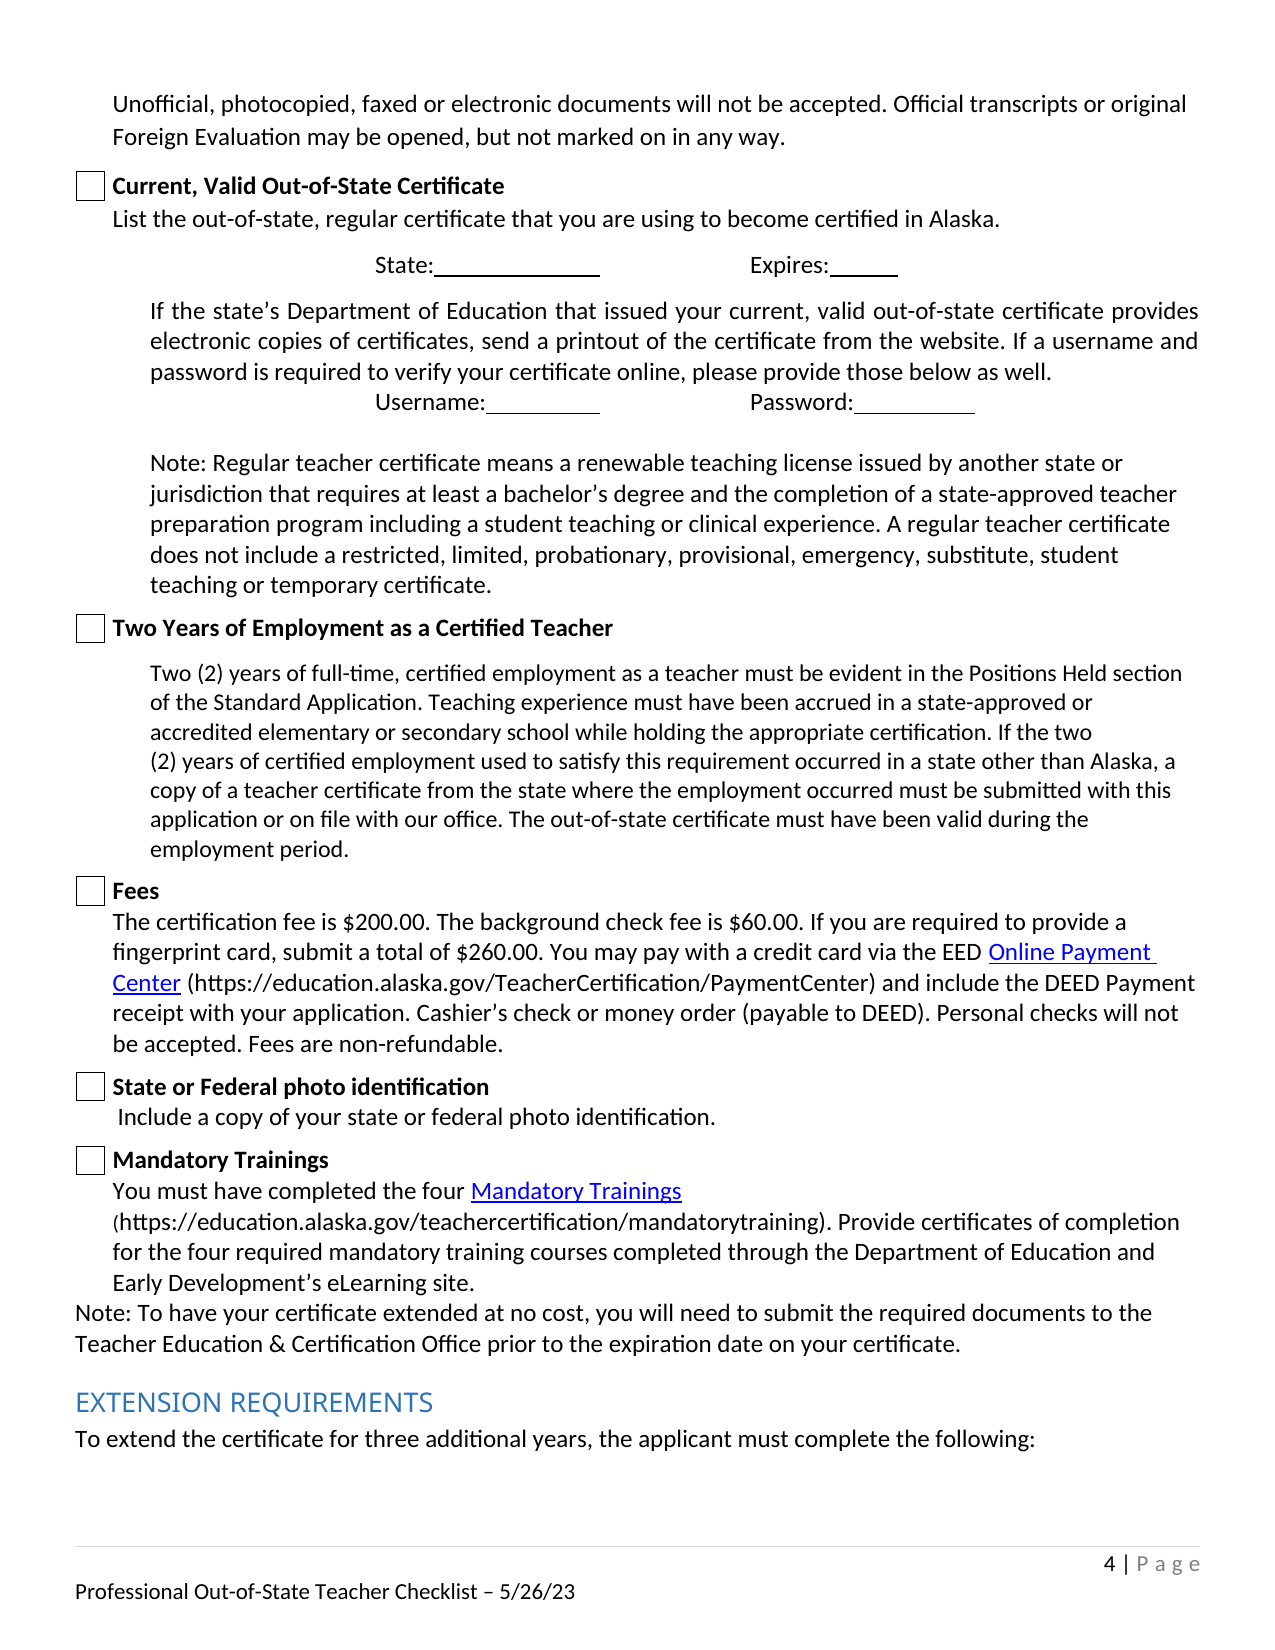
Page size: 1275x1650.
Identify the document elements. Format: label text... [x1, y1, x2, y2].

text Two Years of Employment as a Certified Teacher [75, 613, 1200, 643]
subtitle EXTENSION REQUIREMENTS [75, 1383, 1200, 1420]
list List the out-of-state, regular certificate that you are using to become certified in Alaska. [75, 203, 1200, 234]
text Mandatory Trainings You must have completed the four Mandatory Trainings (https://education.alaska.gov/teachercertification/mandatorytraining). Provide certificates of completion for the four required mandatory training courses completed through the Department of Education and Early Development’s eLearning site. [75, 1144, 1200, 1297]
list If the state’s Department of Education that issued your current, valid out-of-state certificate provides electronic copies of certificates, send a printout of the certificate from the website. If a username and password is required to verify your certificate online, please provide those below as well. [150, 295, 1200, 386]
text Note: To have your certificate extended at no cost, you will need to submit the required documents to the Teacher Education & Certification Office prior to the expiration date on your certificate. [75, 1297, 1200, 1358]
text Current, Valid Out-of-State Certificate [105, 171, 1200, 201]
text State or Federal photo identification Include a copy of your state or federal photo identification. [75, 1071, 1200, 1132]
text To extend the certificate for three additional years, the applicant must complete the following: [75, 1423, 1200, 1453]
list Note: Regular teacher certificate means a renewable teaching license issued by another state or jurisdiction that requires at least a bachelor’s degree and the completion of a state-approved teacher preparation program including a student teaching or clinical experience. A regular teacher certificate does not include a restricted, limited, probationary, provisional, emergency, substitute, student teaching or temporary certificate. [150, 417, 1200, 600]
list (2) years of certified employment used to satisfy this requirement occurred in a state other than Alaska, a copy of a teacher certificate from the state where the employment occurred must be submitted with this application or on file with our office. The out-of-state certificate must have been valid during the employment period. [150, 746, 1200, 863]
text Fees The certification fee is $200.00. The background check fee is $60.00. If you are required to provide a fingerprint card, submit a total of $260.00. You may pay with a credit card via the EED Online Payment Center (https://education.alaska.gov/TeacherCertification/PaymentCenter) and include the DEED Payment receipt with your application. Cashier’s check or money order (payable to DEED). Personal checks will not be accepted. Fees are non-refundable. [75, 875, 1200, 1058]
list Two (2) years of full-time, certified employment as a teacher must be evident in the Positions Held section of the Standard Application. Teaching experience must have been accrued in a state-approved or accredited elementary or secondary school while holding the appropriate certification. If the two [150, 658, 1200, 746]
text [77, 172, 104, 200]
list Username: Password: [75, 386, 1200, 417]
list State: Expires: [75, 249, 1200, 280]
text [112, 88, 1200, 151]
